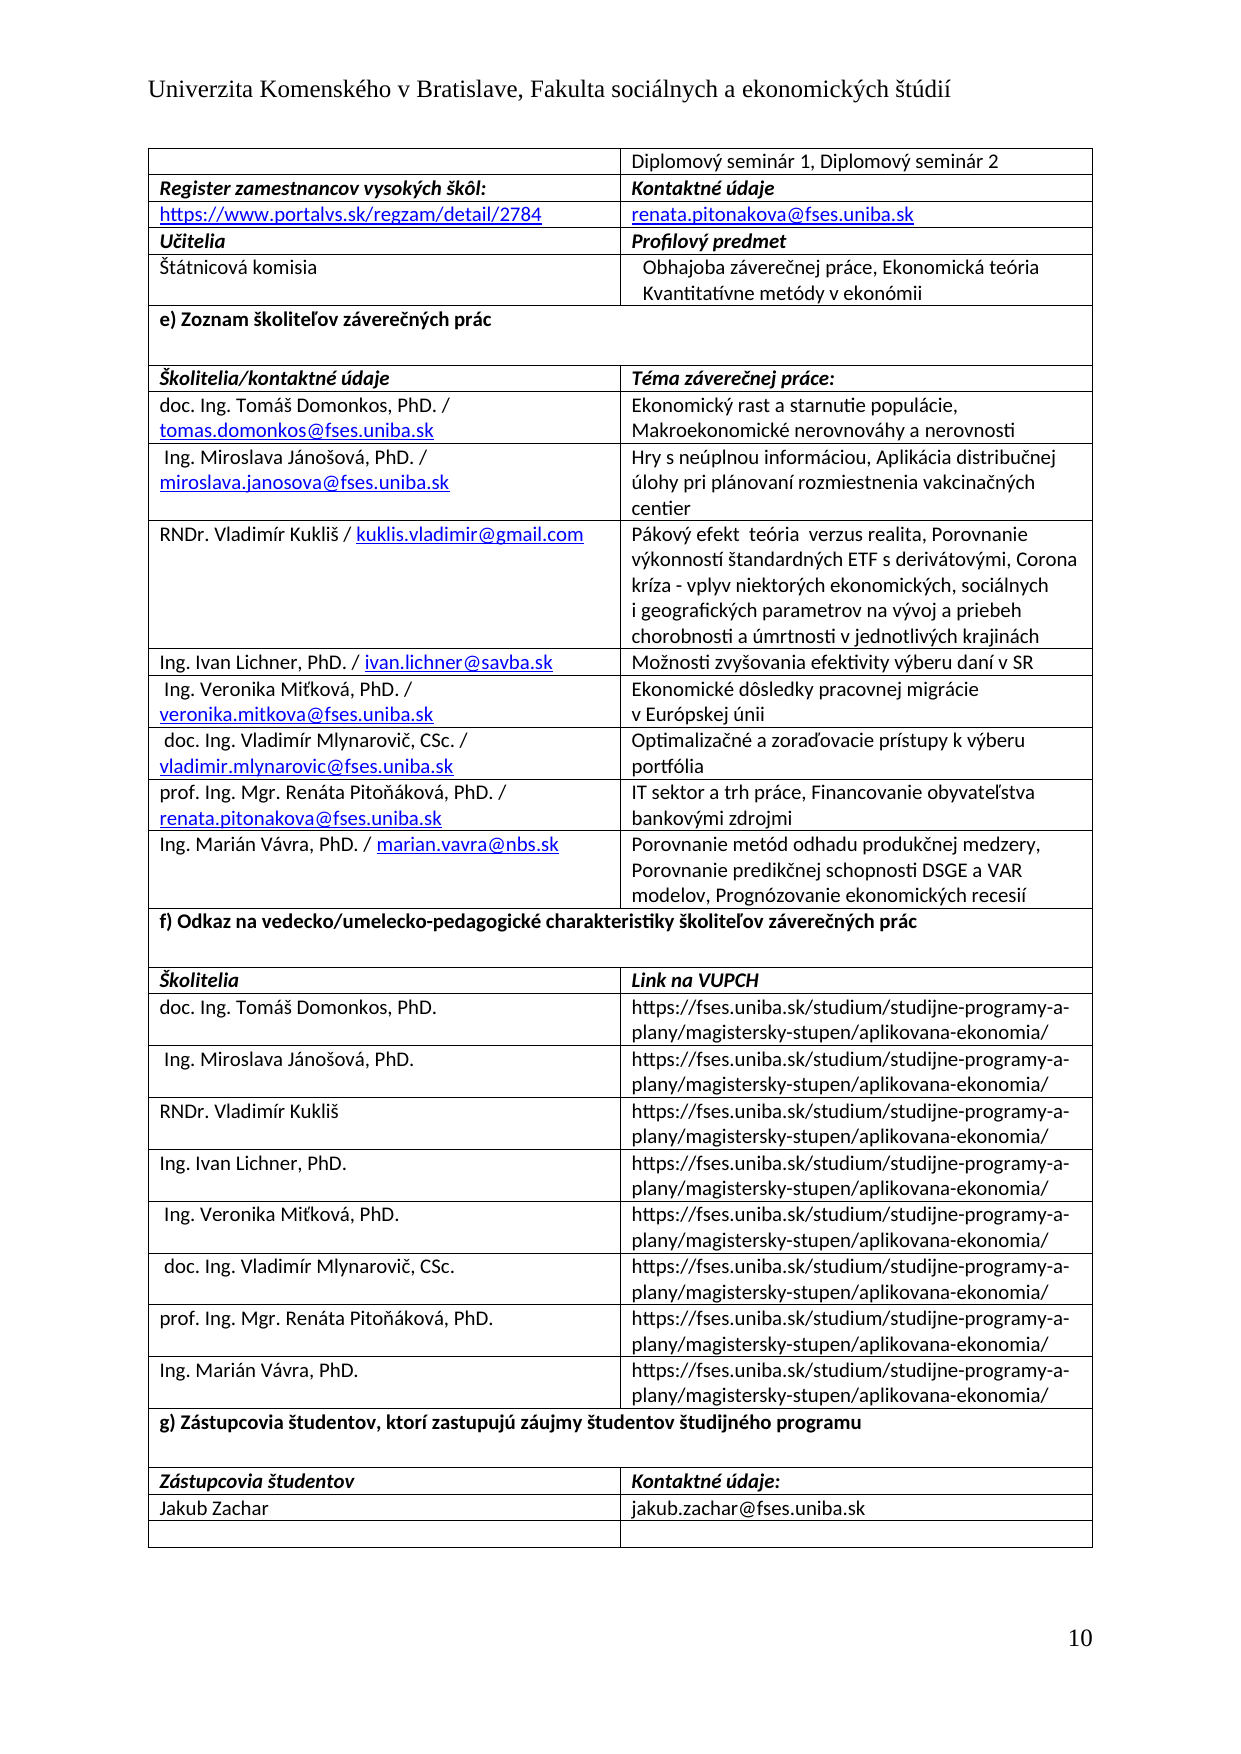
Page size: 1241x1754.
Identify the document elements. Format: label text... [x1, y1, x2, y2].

table_cell doc. Ing. Vladimír Mlynarovič, CSc. [149, 1254, 620, 1304]
table_cell RNDr. Vladimír Kukliš [149, 1098, 620, 1149]
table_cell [149, 149, 620, 174]
table_cell [149, 1521, 620, 1547]
table_cell Ekonomické dôsledky pracovnej migrácie v Európskej únii [621, 676, 1092, 727]
table_cell Porovnanie metód odhadu produkčnej medzery, Porovnanie predikčnej schopnosti DSGE a VAR modelov, Prognózovanie ekonomických recesií [621, 831, 1092, 908]
table_cell Ing. Veronika Miťková, PhD. [149, 1202, 620, 1252]
table_cell Ekonomický rast a starnutie populácie, Makroekonomické nerovnováhy a nerovnosti [621, 392, 1092, 443]
table_cell Hry s neúplnou informáciou, Aplikácia distribučnej úlohy pri plánovaní rozmiestnenia vakcinačných centier [621, 444, 1092, 520]
table_cell Školitelia [149, 968, 620, 993]
table_cell Učitelia [149, 228, 620, 253]
table_cell https://fses.uniba.sk/studium/studijne-programy-a-plany/magistersky-stupen/aplikovana-ekonomia/ [621, 1098, 1092, 1149]
table_cell prof. Ing. Mgr. Renáta Pitoňáková, PhD. [149, 1305, 620, 1356]
table_cell https://fses.uniba.sk/studium/studijne-programy-a-plany/magistersky-stupen/aplikovana-ekonomia/ [621, 1305, 1092, 1356]
table_cell Štátnicová komisia [149, 255, 620, 305]
table_cell https://fses.uniba.sk/studium/studijne-programy-a-plany/magistersky-stupen/aplikovana-ekonomia/ [621, 1254, 1092, 1304]
table_cell Ing. Miroslava Jánošová, PhD. / miroslava.janosova@fses.uniba.sk [149, 444, 620, 520]
table_cell https://fses.uniba.sk/studium/studijne-programy-a-plany/magistersky-stupen/aplikovana-ekonomia/ [621, 1150, 1092, 1201]
table_cell renata.pitonakova@fses.uniba.sk [621, 202, 1092, 227]
table_cell https://fses.uniba.sk/studium/studijne-programy-a-plany/magistersky-stupen/aplikovana-ekonomia/ [621, 994, 1092, 1045]
table_cell [621, 1521, 1092, 1547]
table_cell e) Zoznam školiteľov záverečných prác [149, 306, 1092, 364]
table_cell Školitelia/kontaktné údaje [149, 366, 620, 391]
table_cell prof. Ing. Mgr. Renáta Pitoňáková, PhD. / renata.pitonakova@fses.uniba.sk [149, 780, 620, 830]
table_cell Téma záverečnej práce: [621, 366, 1092, 391]
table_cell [621, 149, 1092, 174]
table_cell https://fses.uniba.sk/studium/studijne-programy-a-plany/magistersky-stupen/aplikovana-ekonomia/ [621, 1202, 1092, 1252]
table_cell https://fses.uniba.sk/studium/studijne-programy-a-plany/magistersky-stupen/aplikovana-ekonomia/ [621, 1357, 1092, 1408]
table_cell Ing. Ivan Lichner, PhD. / ivan.lichner@savba.sk [149, 649, 620, 675]
table_cell Kontaktné údaje [621, 175, 1092, 201]
table_cell https://fses.uniba.sk/studium/studijne-programy-a-plany/magistersky-stupen/aplikovana-ekonomia/ [621, 1046, 1092, 1097]
table_cell Ing. Marián Vávra, PhD. / marian.vavra@nbs.sk [149, 831, 620, 908]
table_cell [621, 255, 1092, 305]
table_cell jakub.zachar@fses.uniba.sk [621, 1495, 1092, 1520]
table_cell IT sektor a trh práce, Financovanie obyvateľstva bankovými zdrojmi [621, 780, 1092, 830]
table_cell Register zamestnancov vysokých škôl: [149, 175, 620, 201]
table_cell Link na VUPCH [621, 968, 1092, 993]
table_cell Jakub Zachar [149, 1495, 620, 1520]
table_cell Profilový predmet [621, 228, 1092, 253]
table_cell doc. Ing. Tomáš Domonkos, PhD. [149, 994, 620, 1045]
table_cell Pákový efekt teória verzus realita, Porovnanie výkonností štandardných ETF s derivátovými, Corona kríza - vplyv niektorých ekonomických, sociálnych i geografických parametrov na vývoj a priebeh chorobnosti a úmrtnosti v jednotlivých krajinách [621, 521, 1092, 648]
table_cell Možnosti zvyšovania efektivity výberu daní v SR [621, 649, 1092, 675]
table_cell https://www.portalvs.sk/regzam/detail/2784 [149, 202, 620, 227]
table_cell f) Odkaz na vedecko/umelecko-pedagogické charakteristiky školiteľov záverečných prác [149, 909, 1092, 967]
table_cell Ing. Veronika Miťková, PhD. / veronika.mitkova@fses.uniba.sk [149, 676, 620, 727]
table_cell Optimalizačné a zoraďovacie prístupy k výberu portfólia [621, 728, 1092, 778]
table_cell Ing. Marián Vávra, PhD. [149, 1357, 620, 1408]
table_cell Kontaktné údaje: [621, 1468, 1092, 1494]
table_cell Zástupcovia študentov [149, 1468, 620, 1494]
table_cell RNDr. Vladimír Kukliš / kuklis.vladimir@gmail.com [149, 521, 620, 648]
table_cell g) Zástupcovia študentov, ktorí zastupujú záujmy študentov študijného programu [149, 1409, 1092, 1467]
table_cell Ing. Miroslava Jánošová, PhD. [149, 1046, 620, 1097]
table_cell doc. Ing. Tomáš Domonkos, PhD. / tomas.domonkos@fses.uniba.sk [149, 392, 620, 443]
table_cell doc. Ing. Vladimír Mlynarovič, CSc. / vladimir.mlynarovic@fses.uniba.sk [149, 728, 620, 778]
table_cell Ing. Ivan Lichner, PhD. [149, 1150, 620, 1201]
